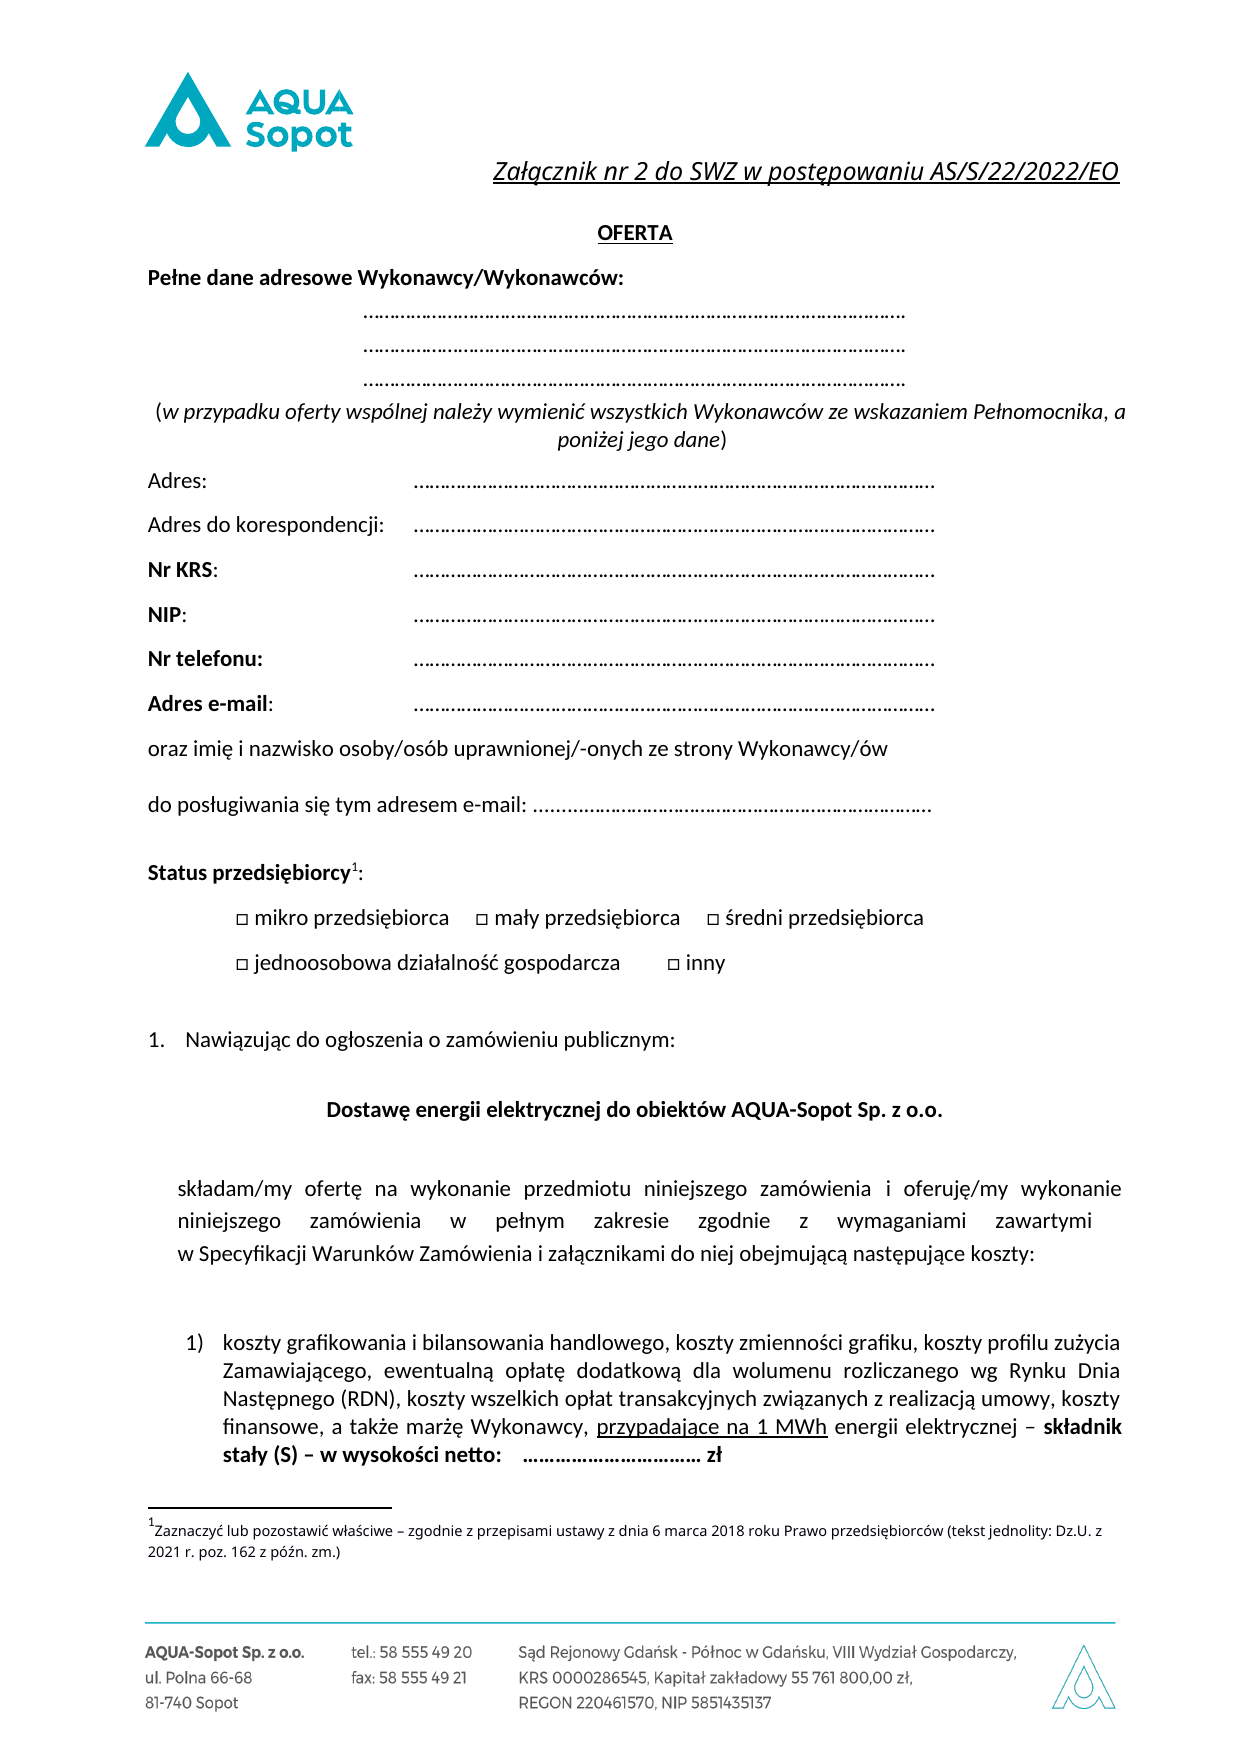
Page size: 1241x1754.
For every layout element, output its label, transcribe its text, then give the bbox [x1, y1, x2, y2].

text Pełne dane adresowe Wykonawcy/Wykonawców: [148, 263, 1122, 291]
text Adres e-mail: ……………………………………………………………………………………… [148, 689, 1122, 717]
list Nawiązując do ogłoszenia o zamówieniu publicznym: [148, 1025, 1122, 1053]
picture [144, 1621, 1116, 1712]
text …………………………………………………………………………………………. [148, 330, 1122, 358]
text Adres: ……………………………………………………………………………………… [148, 466, 1122, 494]
text składam/my ofertę na wykonanie przedmiotu niniejszego zamówienia i oferuję/my wykonanie niniejszego zamówienia w pełnym zakresie zgodnie z wymaganiami zawartymi w Specyfikacji Warunków Zamówienia i załącznikami do niej obejmującą następujące koszty: [177, 1174, 1122, 1267]
text …………………………………………………………………………………………. [148, 297, 1122, 325]
text Nr KRS: ……………………………………………………………………………………… [148, 555, 1122, 583]
text NIP: ……………………………………………………………………………………… [148, 600, 1122, 628]
text OFERTA [148, 218, 1122, 246]
text Dostawę energii elektrycznej do obiektów AQUA-Sopot Sp. z o.o. [148, 1095, 1122, 1123]
text (w przypadku oferty wspólnej należy wymienić wszystkich Wykonawców ze wskazaniem Pełnomocnika, a poniżej jego dane) [148, 397, 1137, 453]
text Status przedsiębiorcy: [148, 858, 1122, 887]
text Nr telefonu: ……………………………………………………………………………………… [148, 644, 1122, 673]
text □ mikro przedsiębiorca □ mały przedsiębiorca □ średni przedsiębiorca [148, 903, 1122, 931]
list koszty grafikowania i bilansowania handlowego, koszty zmienności grafiku, koszty profilu zużycia Zamawiającego, ewentualną opłatę dodatkową dla wolumenu rozliczanego wg Rynku Dnia Następnego (RDN), koszty wszelkich opłat transakcyjnych związanych z realizacją umowy, koszty finansowe, a także marżę Wykonawcy, przypadające na 1 MWh energii elektrycznej – składnik stały (S) – w wysokości netto: …………………………… zł [185, 1328, 1122, 1468]
text Załącznik nr 2 do SWZ w postępowaniu AS/S/22/2022/EO [148, 148, 1122, 187]
text oraz imię i nazwisko osoby/osób uprawnionej/-onych ze strony Wykonawcy/ów do posługiwania się tym adresem e-mail: .........………………………………………………………… [148, 734, 1122, 818]
text …………………………………………………………………………………………. [148, 364, 1122, 392]
text Adres do korespondencji: ……………………………………………………………………………………… [148, 511, 1122, 538]
text □ jednoosobowa działalność gospodarcza □ inny [148, 948, 1122, 976]
